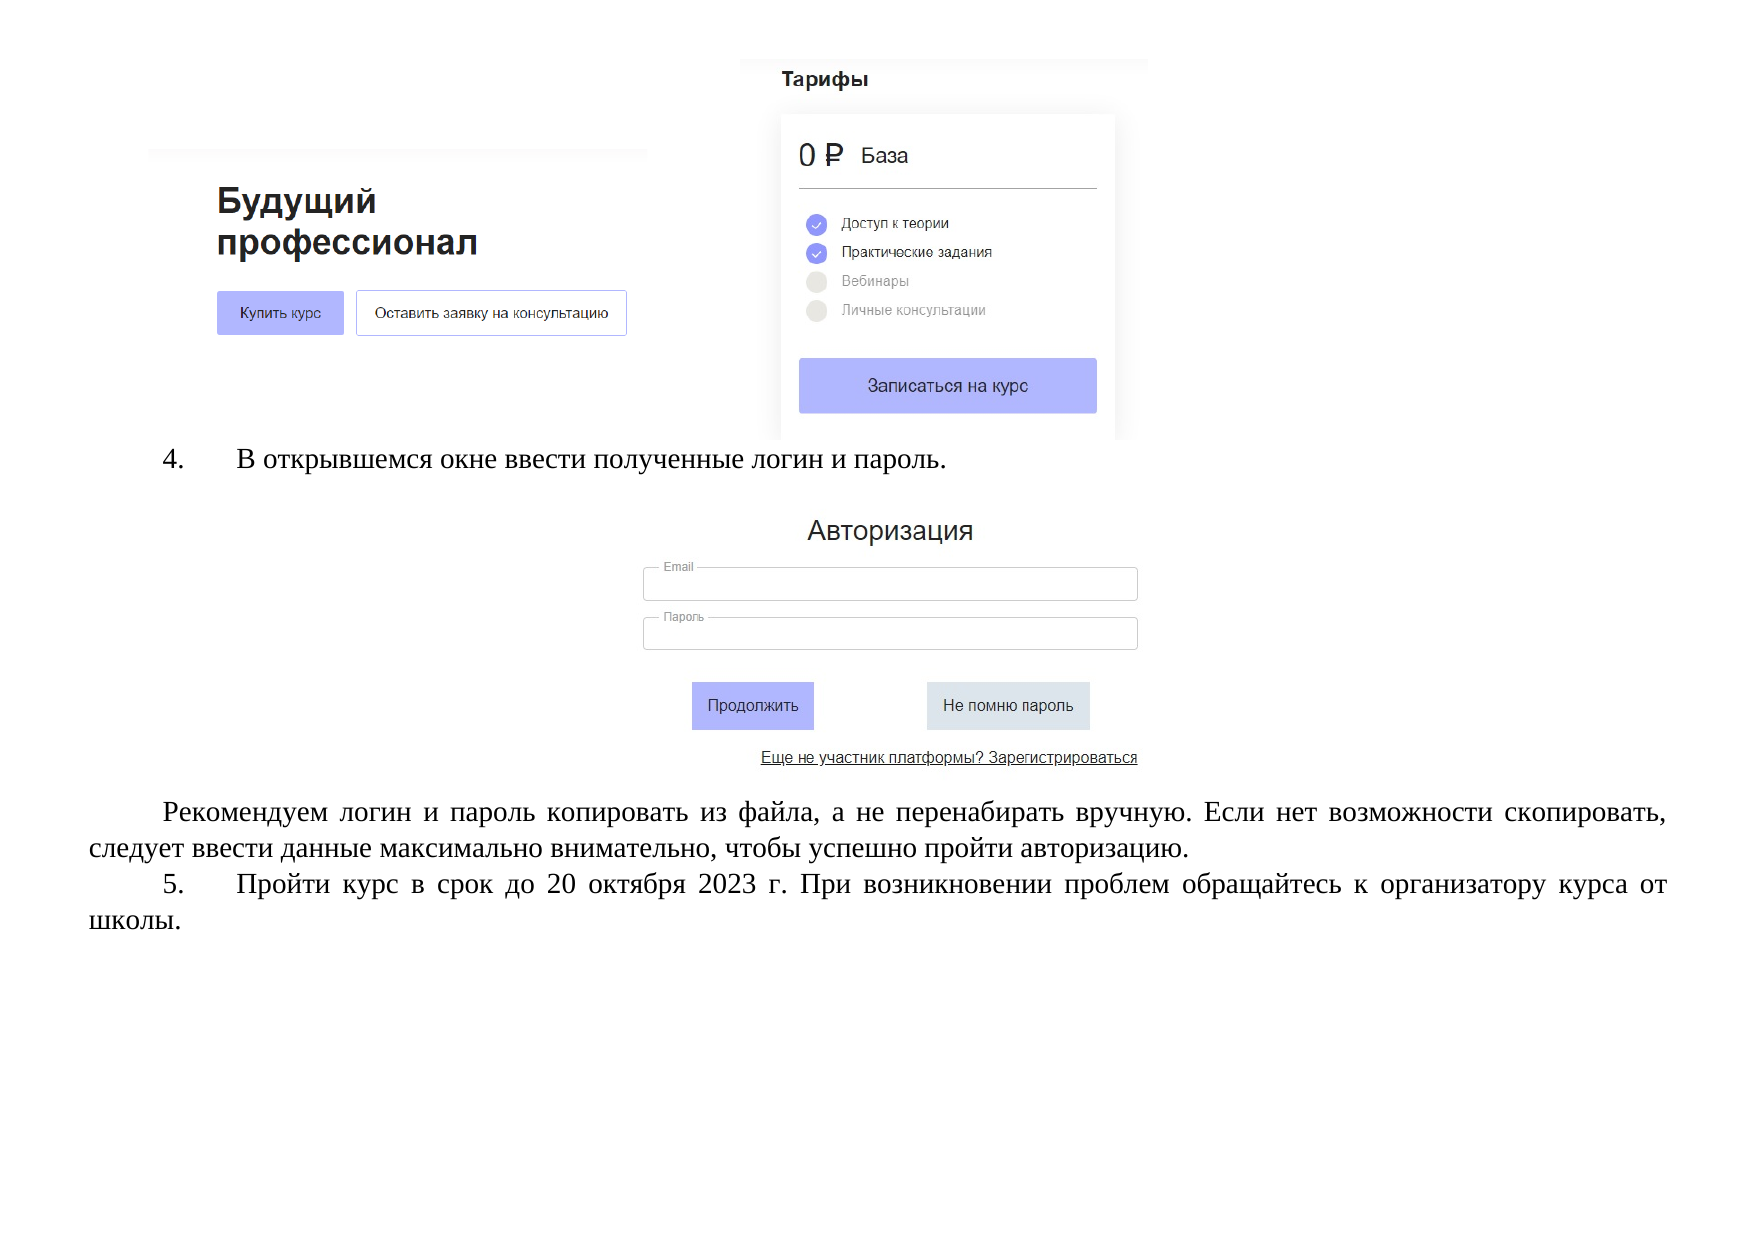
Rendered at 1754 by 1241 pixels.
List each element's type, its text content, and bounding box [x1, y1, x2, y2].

list В открывшемся окне ввести полученные логин и пароль. [89, 441, 1668, 475]
picture [147, 149, 648, 375]
picture [588, 477, 1244, 792]
list Пройти курс в срок до 20 октября 2023 г. При возникновении проблем обращайтесь к организатору курса от школы. [89, 866, 1668, 936]
picture [739, 59, 1148, 440]
list Рекомендуем логин и пароль копировать из файла, а не перенабирать вручную. Если нет возможности скопировать, следует ввести данные максимально внимательно, чтобы успешно пройти авторизацию. [89, 794, 1668, 863]
